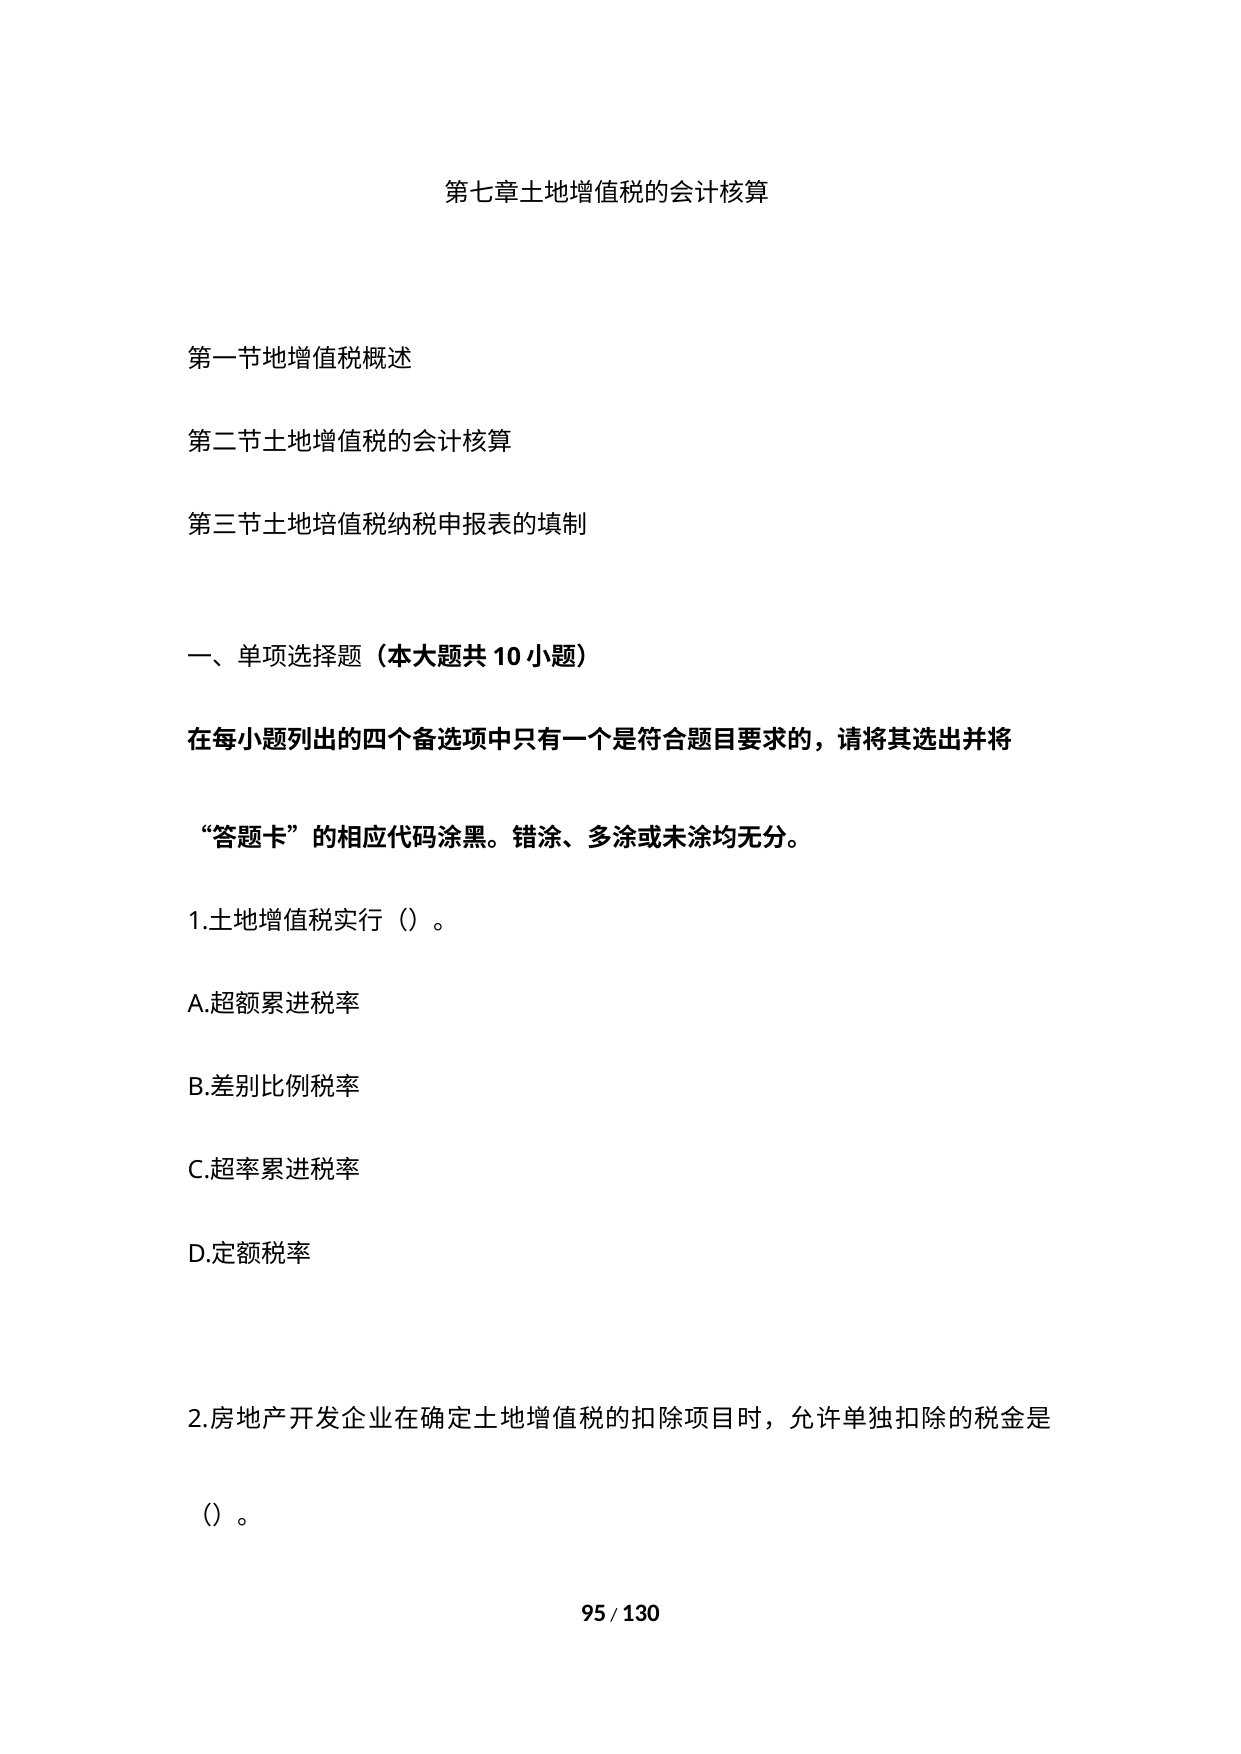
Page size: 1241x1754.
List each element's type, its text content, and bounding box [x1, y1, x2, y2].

text 第七章土地增值税的会计核算 [187, 158, 1026, 223]
text 第三节土地培值税纳税申报表的填制 [187, 490, 1026, 555]
text C.超率累进税率 [187, 1136, 1053, 1201]
text 2.房地产开发企业在确定土地增值税的扣除项目时，允许单独扣除的税金是（）。 [187, 1384, 1053, 1546]
text 一、单项选择题（本大题共10小题） [187, 622, 1053, 687]
text B.差别比例税率 [187, 1052, 1053, 1117]
text 第二节土地增值税的会计核算 [187, 407, 1026, 472]
text D.定额税率 [187, 1219, 1053, 1284]
text 第一节地增值税概述 [187, 324, 1026, 389]
text 1.土地增值税实行（）。 [187, 886, 1053, 951]
text A.超额累进税率 [187, 969, 1053, 1034]
text 在每小题列出的四个备选项中只有一个是符合题目要求的，请将其选出并将“答题卡”的相应代码涂黑。错涂、多涂或未涂均无分。 [187, 706, 1053, 868]
